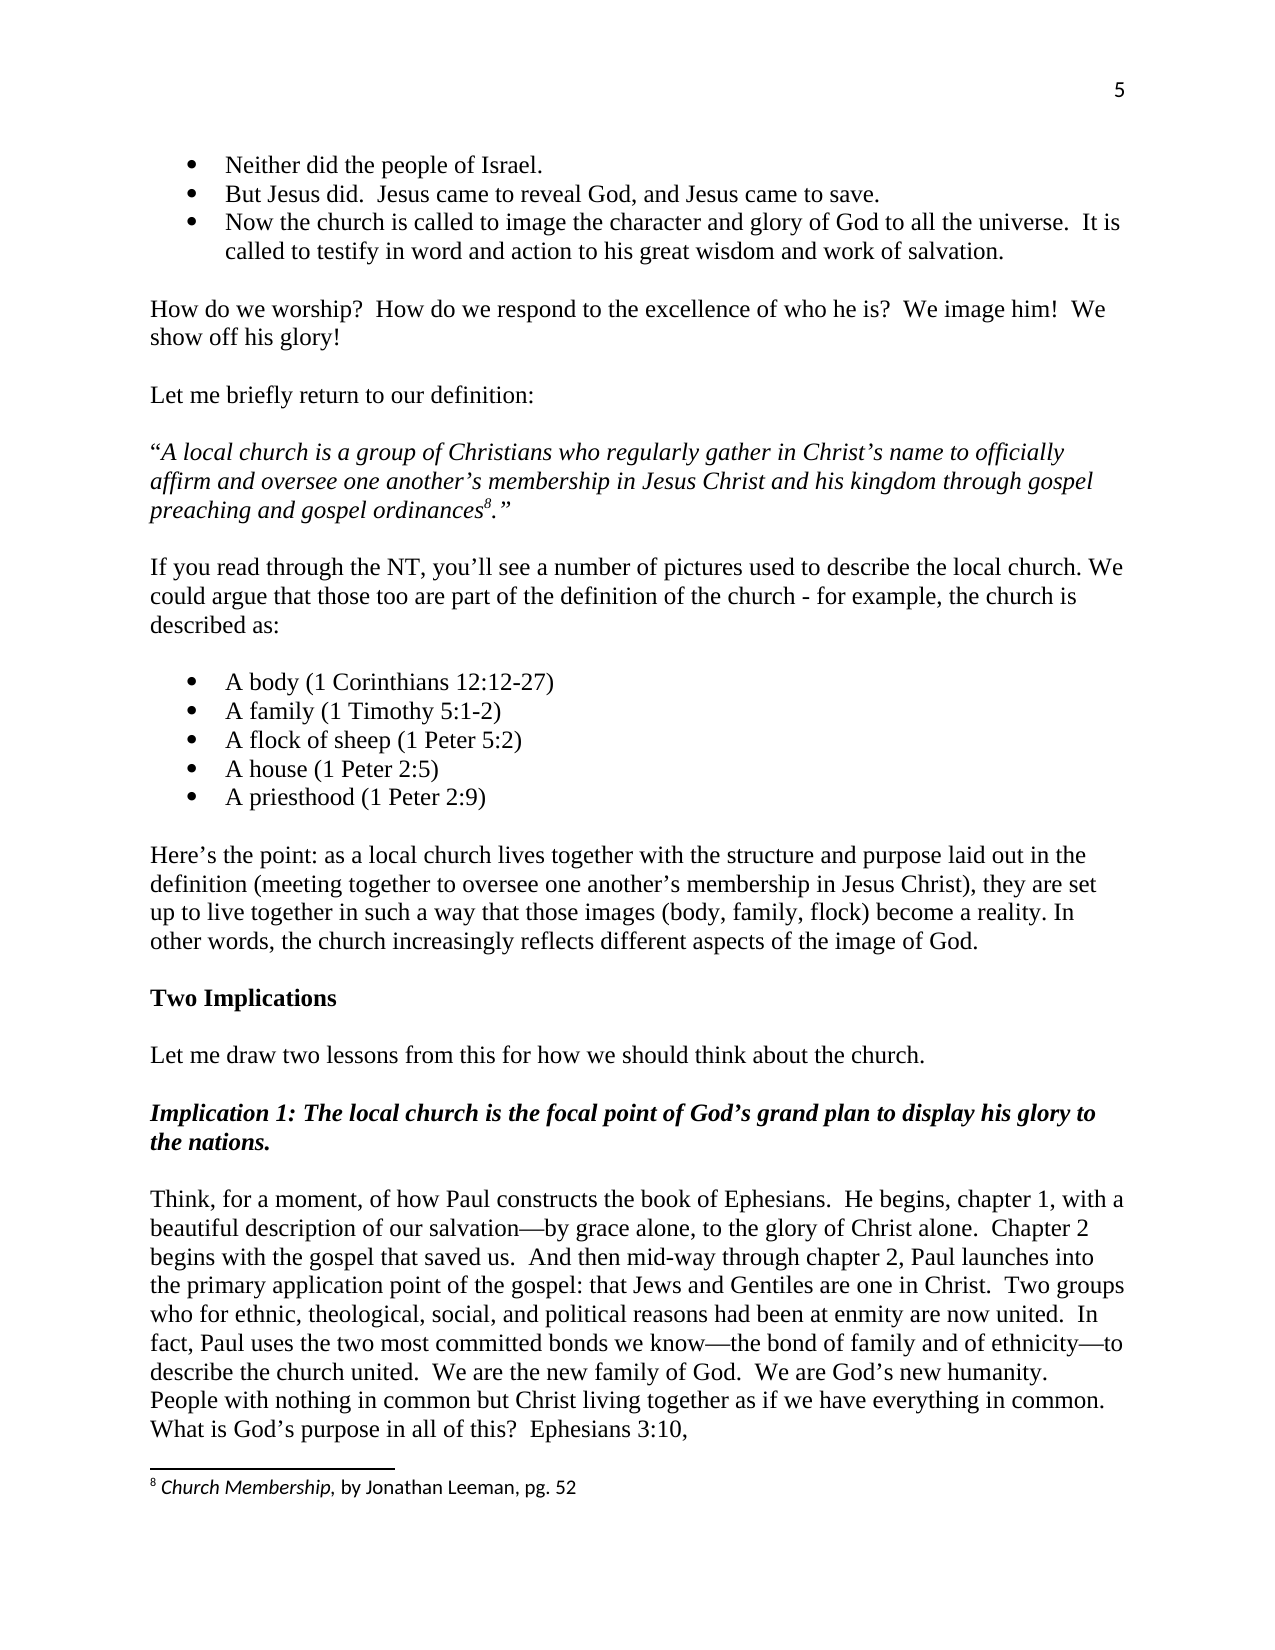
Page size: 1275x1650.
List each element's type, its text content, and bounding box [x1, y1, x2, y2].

list A body (1 Corinthians 12:12-27) [187, 667, 1125, 696]
text Implication 1: The local church is the focal point of God’s grand plan to display his glory to the nations. [150, 1098, 1125, 1156]
list Now the church is called to image the character and glory of God to all the universe. It is called to testify in word and action to his great wisdom and work of salvation. [187, 207, 1125, 265]
list A house (1 Peter 2:5) [187, 754, 1125, 782]
text Two Implications [150, 983, 1125, 1012]
list Neither did the people of Israel. [187, 150, 1125, 179]
text If you read through the NT, you’ll see a number of pictures used to describe the local church. We could argue that those too are part of the definition of the church - for example, the church is described as: [150, 552, 1125, 639]
text Here’s the point: as a local church lives together with the structure and purpose laid out in the definition (meeting together to oversee one another’s membership in Jesus Christ), they are set up to live together in such a way that those images (body, family, flock) become a reality. In other words, the church increasingly reflects different aspects of the image of God. [150, 840, 1125, 955]
text Let me draw two lessons from this for how we should think about the church. [150, 1041, 1125, 1069]
text Think, for a moment, of how Paul constructs the book of Ephesians. He begins, chapter 1, with a beautiful description of our salvation—by grace alone, to the glory of Christ alone. Chapter 2 begins with the gospel that saved us. And then mid-way through chapter 2, Paul launches into the primary application point of the gospel: that Jews and Gentiles are one in Christ. Two groups who for ethnic, theological, social, and political reasons had been at enmity are now united. In fact, Paul uses the two most committed bonds we know—the bond of family and of ethnicity—to describe the church united. We are the new family of God. We are God’s new humanity. People with nothing in common but Christ living together as if we have everything in common. What is God’s purpose in all of this? Ephesians 3:10, [150, 1184, 1125, 1443]
list A flock of sheep (1 Peter 5:2) [187, 725, 1125, 754]
list A priesthood (1 Peter 2:9) [187, 782, 1125, 811]
text “A local church is a group of Christians who regularly gather in Christ’s name to officially affirm and oversee one another’s membership in Jesus Christ and his kingdom through gospel preaching and gospel ordinances.” [150, 437, 1125, 524]
text Let me briefly return to our definition: [150, 380, 1125, 409]
list A family (1 Timothy 5:1-2) [187, 696, 1125, 725]
text How do we worship? How do we respond to the excellence of who he is? We image him! We show off his glory! [150, 294, 1125, 351]
list But Jesus did. Jesus came to reveal God, and Jesus came to save. [187, 179, 1125, 207]
